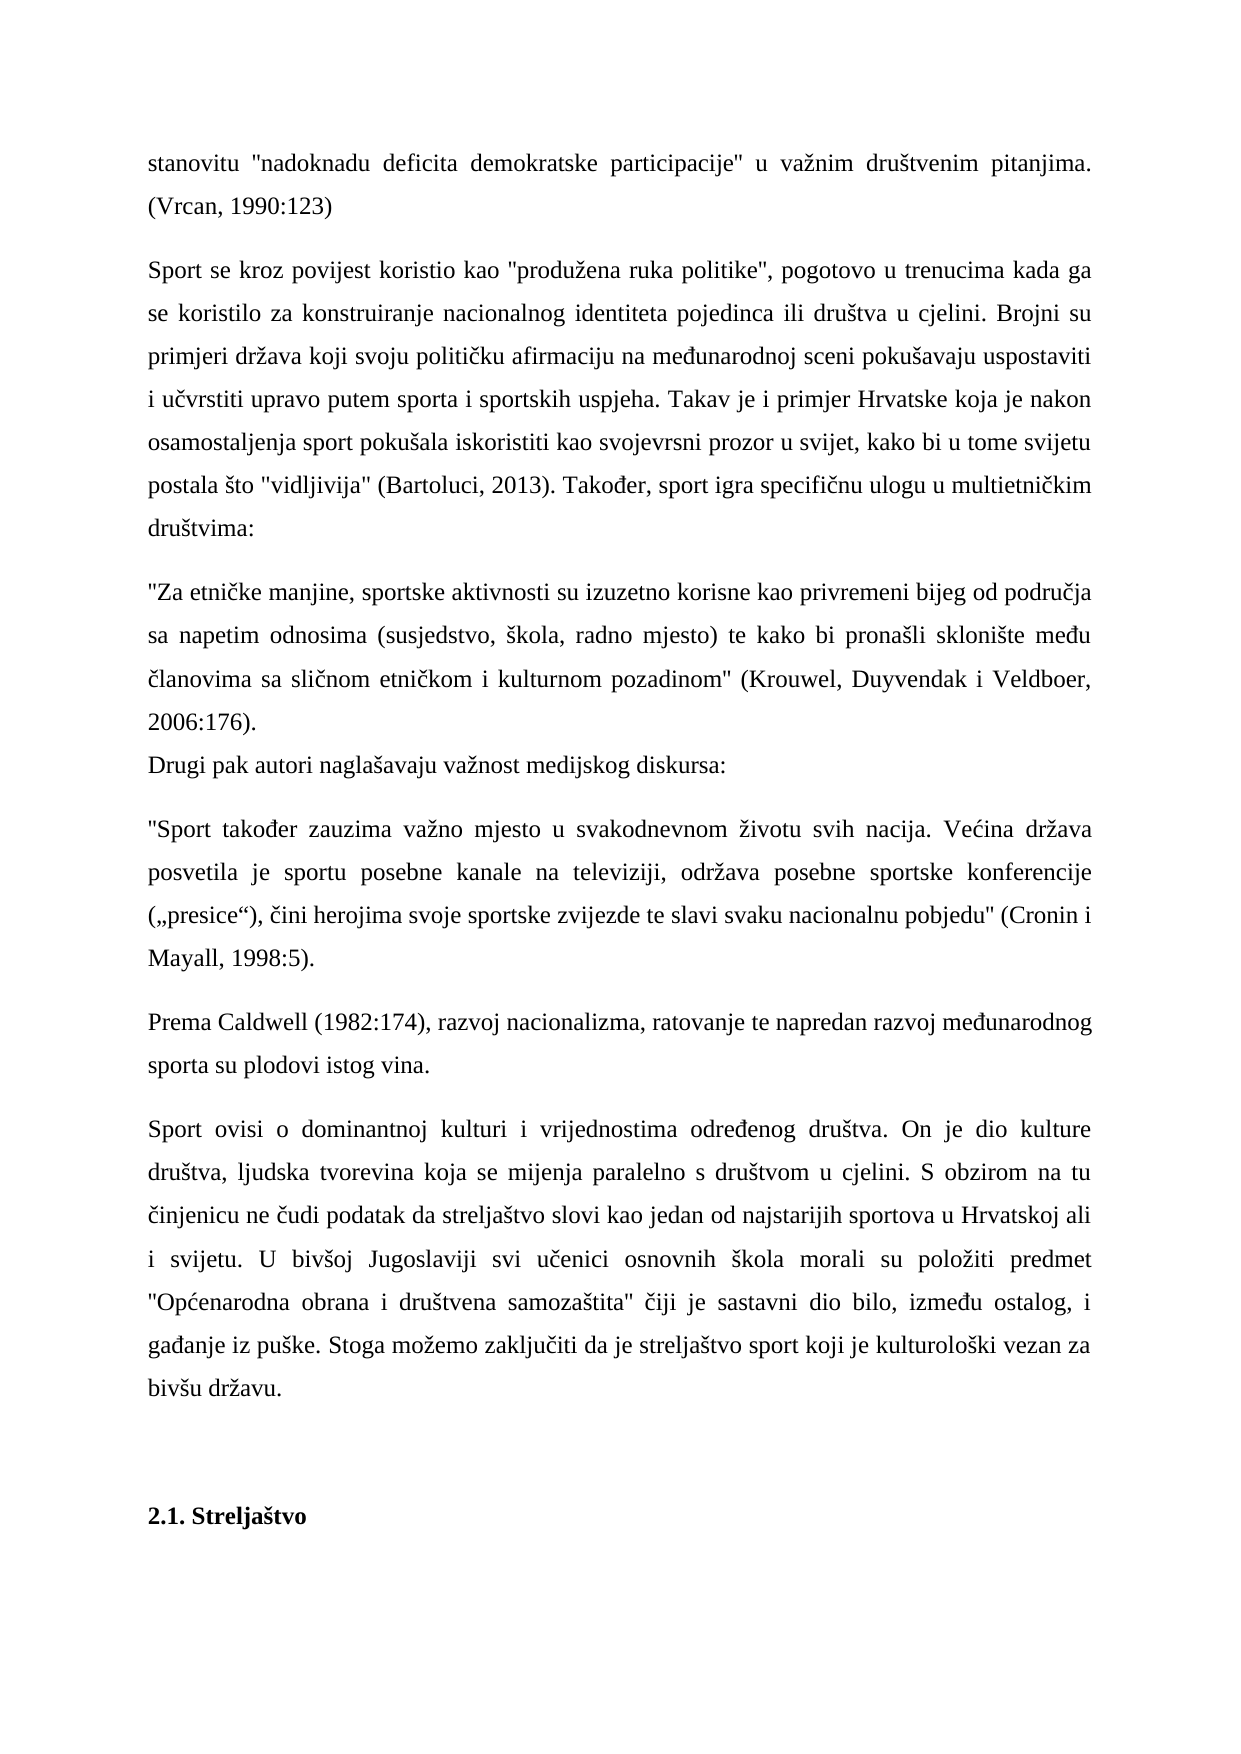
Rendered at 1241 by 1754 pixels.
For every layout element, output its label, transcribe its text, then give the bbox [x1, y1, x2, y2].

text Sport ovisi o dominantnoj kulturi i vrijednostima određenog društva. On je dio kulture društva, ljudska tvorevina koja se mijenja paralelno s društvom u cjelini. S obzirom na tu činjenicu ne čudi podatak da streljaštvo slovi kao jedan od najstarijih sportova u Hrvatskoj ali i svijetu. U bivšoj Jugoslaviji svi učenici osnovnih škola morali su položiti predmet ''Općenarodna obrana i društvena samozaštita'' čiji je sastavni dio bilo, između ostalog, i gađanje iz puške. Stoga možemo zaključiti da je streljaštvo sport koji je kulturološki vezan za bivšu državu. [148, 1114, 1093, 1402]
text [148, 148, 1093, 219]
text Prema Caldwell (1982:174), razvoj nacionalizma, ratovanje te napredan razvoj međunarodnog sporta su plodovi istog vina. [148, 1007, 1093, 1079]
text ''Za etničke manjine, sportske aktivnosti su izuzetno korisne kao privremeni bijeg od područja sa napetim odnosima (susjedstvo, škola, radno mjesto) te kako bi pronašli sklonište među članovima sa sličnom etničkom i kulturnom pozadinom'' (Krouwel, Duyvendak i Veldboer, 2006:176). Drugi pak autori naglašavaju važnost medijskog diskursa: [148, 577, 1093, 779]
text Sport se kroz povijest koristio kao ''produžena ruka politike'', pogotovo u trenucima kada ga se koristilo za konstruiranje nacionalnog identiteta pojedinca ili društva u cjelini. Brojni su primjeri država koji svoju političku afirmaciju na međunarodnoj sceni pokušavaju uspostaviti i učvrstiti upravo putem sporta i sportskih uspjeha. Takav je i primjer Hrvatske koja je nakon osamostaljenja sport pokušala iskoristiti kao svojevrsni prozor u svijet, kako bi u tome svijetu postala što "vidljivija" (Bartoluci, 2013). Također, sport igra specifičnu ulogu u multietničkim društvima: [148, 255, 1093, 542]
text ''Sport također zauzima važno mjesto u svakodnevnom životu svih nacija. Većina država posvetila je sportu posebne kanale na televiziji, održava posebne sportske konferencije („presice“), čini herojima svoje sportske zvijezde te slavi svaku nacionalnu pobjedu'' (Cronin i Mayall, 1998:5). [148, 814, 1093, 972]
text 2.1. Streljaštvo [148, 1501, 1093, 1530]
